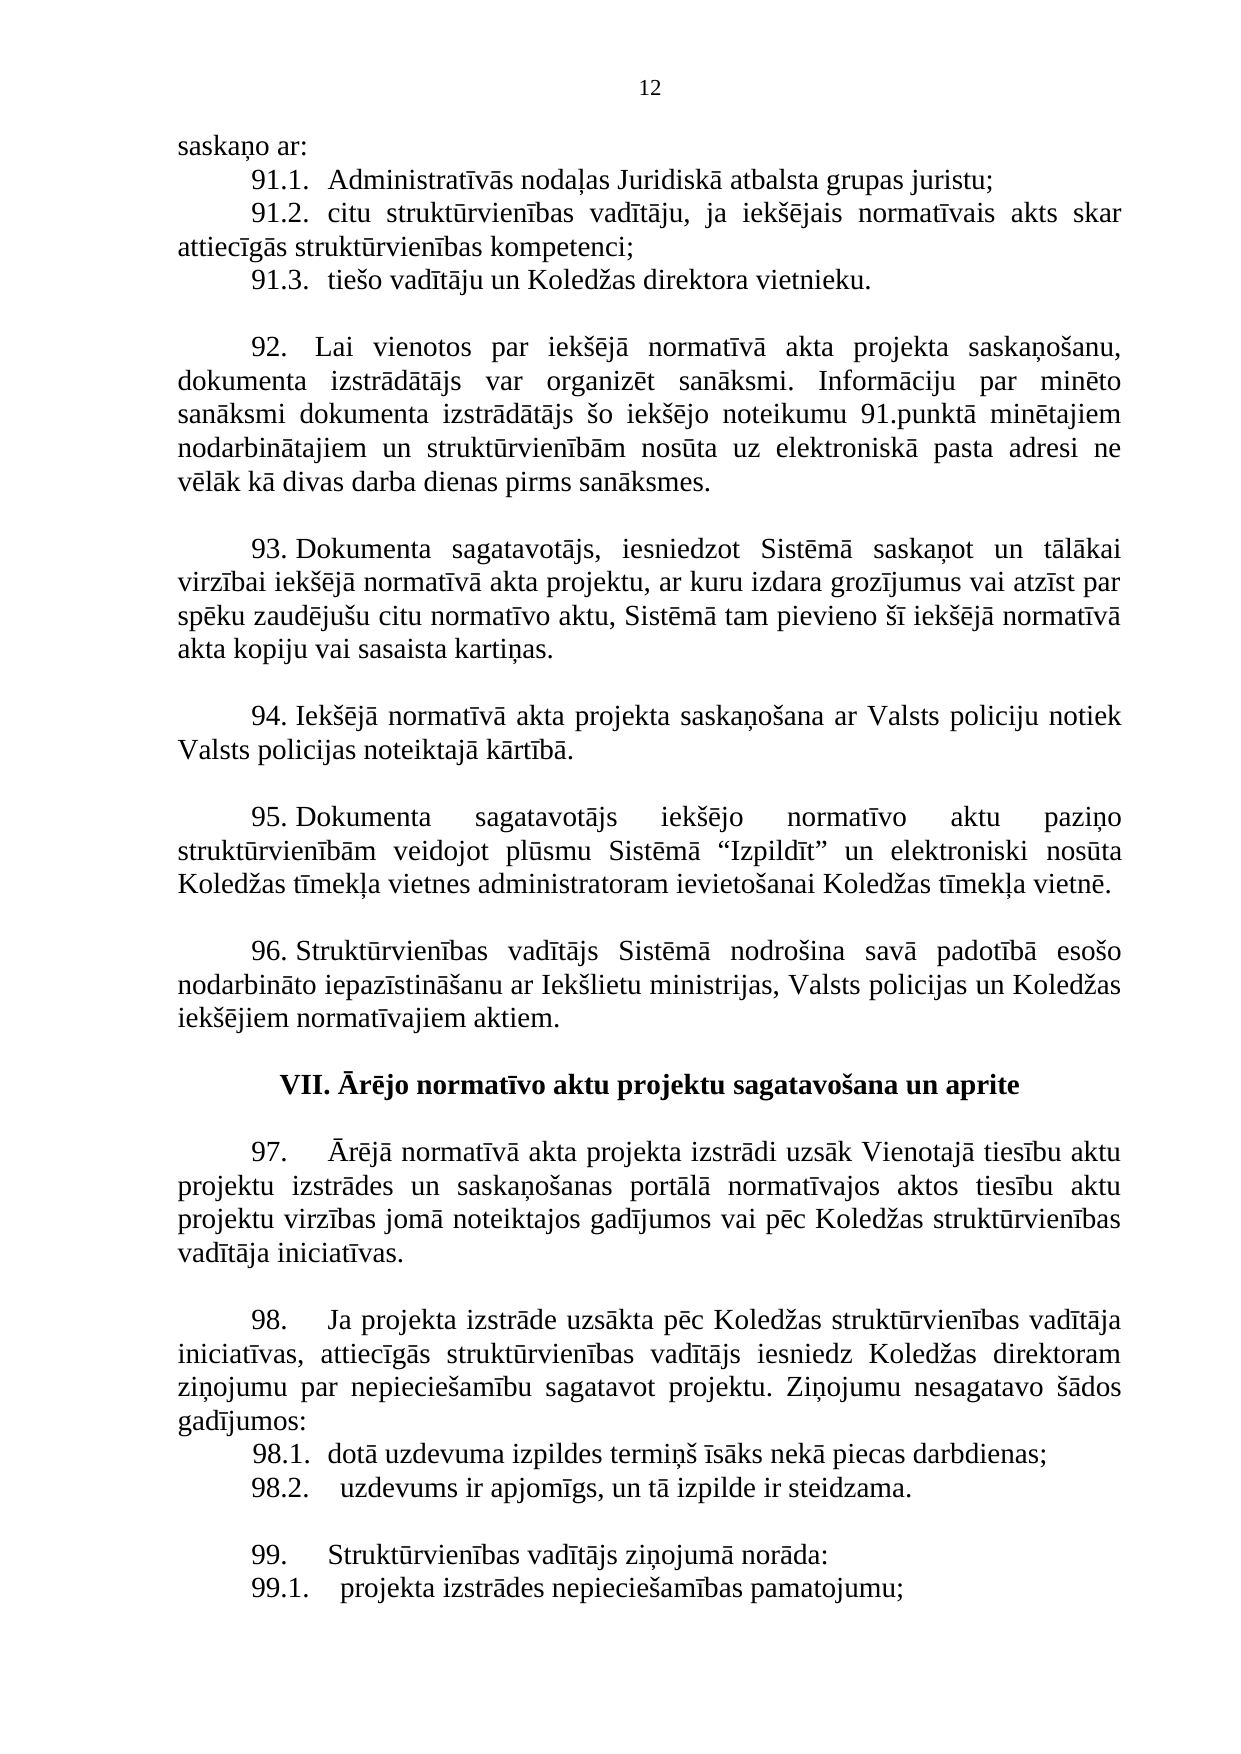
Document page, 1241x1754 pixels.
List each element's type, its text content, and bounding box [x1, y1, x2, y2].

list projekta izstrādes nepieciešamības pamatojumu; [251, 1571, 1122, 1604]
list Administratīvās nodaļas Juridiskā atbalsta grupas juristu; [177, 162, 1122, 195]
list uzdevums ir apjomīgs, un tā izpilde ir steidzama. [251, 1470, 1122, 1503]
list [177, 128, 1122, 162]
list dotā uzdevuma izpildes termiņš īsāks nekā piecas darbdienas; [252, 1436, 1122, 1470]
list Ja projekta izstrāde uzsākta pēc Koledžas struktūrvienības vadītāja iniciatīvas, attiecīgās struktūrvienības vadītājs iesniedz Koledžas direktoram ziņojumu par nepieciešamību sagatavot projektu. Ziņojumu nesagatavo šādos gadījumos: [177, 1302, 1122, 1436]
list Dokumenta sagatavotājs, iesniedzot Sistēmā saskaņot un tālākai virzībai iekšējā normatīvā akta projektu, ar kuru izdara grozījumus vai atzīst par spēku zaudējušu citu normatīvo aktu, Sistēmā tam pievieno šī iekšējā normatīvā akta kopiju vai sasaista kartiņas. [177, 531, 1122, 665]
list Lai vienotos par iekšējā normatīvā akta projekta saskaņošanu, dokumenta izstrādātājs var organizēt sanāksmi. Informāciju par minēto sanāksmi dokumenta izstrādātājs šo iekšējo noteikumu 91.punktā minētajiem nodarbinātajiem un struktūrvienībām nosūta uz elektroniskā pasta adresi ne vēlāk kā divas darba dienas pirms sanāksmes. [177, 329, 1122, 497]
list Iekšējā normatīvā akta projekta saskaņošana ar Valsts policiju notiek Valsts policijas noteiktajā kārtībā. [177, 698, 1122, 766]
text VII. Ārējo normatīvo aktu projektu sagatavošana un aprite [177, 1067, 1122, 1101]
list Dokumenta sagatavotājs iekšējo normatīvo aktu paziņo struktūrvienībām veidojot plūsmu Sistēmā “Izpildīt” un elektroniski nosūta Koledžas tīmekļa vietnes administratoram ievietošanai Koledžas tīmekļa vietnē. [177, 799, 1122, 900]
list Ārējā normatīvā akta projekta izstrādi uzsāk Vienotajā tiesību aktu projektu izstrādes un saskaņošanas portālā normatīvajos aktos tiesību aktu projektu virzības jomā noteiktajos gadījumos vai pēc Koledžas struktūrvienības vadītāja iniciatīvas. [177, 1134, 1122, 1269]
list Struktūrvienības vadītājs ziņojumā norāda: [177, 1537, 1122, 1571]
list Struktūrvienības vadītājs Sistēmā nodrošina savā padotībā esošo nodarbināto iepazīstināšanu ar Iekšlietu ministrijas, Valsts policijas un Koledžas iekšējiem normatīvajiem aktiem. [177, 933, 1122, 1034]
list tiešo vadītāju un Koledžas direktora vietnieku. [177, 262, 1122, 296]
list citu struktūrvienības vadītāju, ja iekšējais normatīvais akts skar attiecīgās struktūrvienības kompetenci; [177, 195, 1122, 262]
